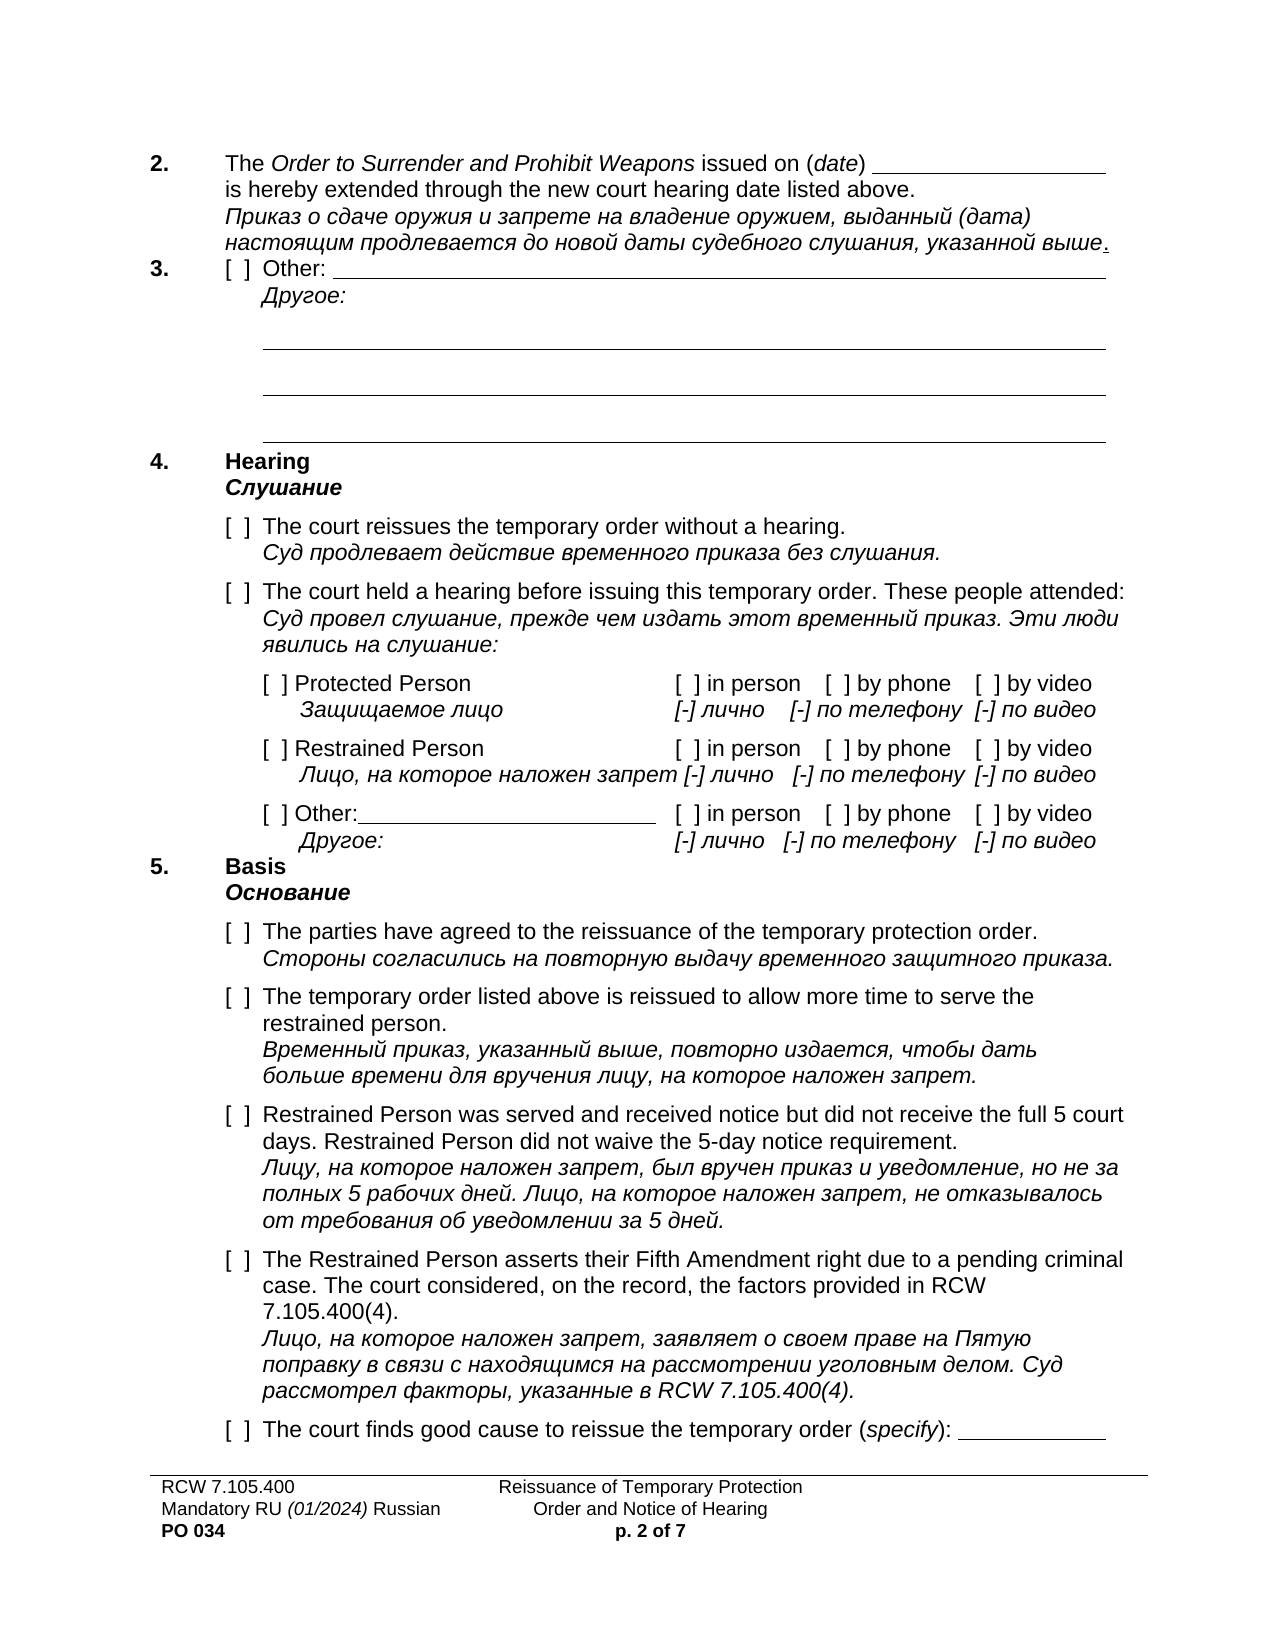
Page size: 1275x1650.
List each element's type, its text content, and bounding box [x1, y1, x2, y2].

text Лицу, на которое наложен запрет, был вручен приказ и уведомление, но не за полных 5 рабочих дней. Лицо, на которое наложен запрет, не отказывалось от требования об уведомлении за 5 дней. [225, 1154, 1125, 1233]
text Временный приказ, указанный выше, повторно издается, чтобы дать больше времени для вручения лицу, на которое наложен запрет. [225, 1036, 1125, 1089]
text Суд продлевает действие временного приказа без слушания. [225, 539, 1125, 566]
text [ ] Other: Другое: [150, 255, 1125, 308]
text [ ] The court finds good cause to reissue the temporary order (specify): [225, 1416, 1125, 1442]
text Суд провел слушание, прежде чем издать этот временный приказ. Эти люди явились на слушание: [225, 604, 1125, 657]
text [ ] The Restrained Person asserts their Fifth Amendment right due to a pending criminal case. The court considered, on the record, the factors provided in RCW 7.105.400(4). [225, 1246, 1125, 1324]
text [ ] The court held a hearing before issuing this temporary order. These people attended: [225, 578, 1125, 604]
text [ ] The temporary order listed above is reissued to allow more time to serve the restrained person. [225, 983, 1125, 1036]
text Другое: [-] лично [-] по телефону [-] по видео [262, 827, 1125, 853]
text Basis Основание [150, 853, 1125, 906]
text Стороны согласились на повторную выдачу временного защитного приказа. [225, 944, 1125, 971]
text The Order to Surrender and Prohibit Weapons issued on (date) is hereby extended through the new court hearing date listed above. Приказ о сдаче оружия и запрете на владение оружием, выданный (дата) настоящим продлевается до новой даты судебного слушания, указанной выше. [150, 150, 1125, 255]
text [ ] Other: [ ] in person [ ] by phone [ ] by video [262, 800, 1125, 827]
text Лицо, на которое наложен запрет, заявляет о своем праве на Пятую поправку в связи с находящимся на рассмотрении уголовным делом. Суд рассмотрел факторы, указанные в RCW 7.105.400(4). [225, 1324, 1125, 1404]
text [ ] Restrained Person was served and received notice but did not receive the full 5 court days. Restrained Person did not waive the 5-day notice requirement. [225, 1101, 1125, 1154]
text [ ] Protected Person [ ] in person [ ] by phone [ ] by video [262, 670, 1125, 696]
text [ ] Restrained Person [ ] in person [ ] by phone [ ] by video [262, 735, 1125, 761]
text Лицо, на которое наложен запрет [-] лично [-] по телефону [-] по видео [262, 761, 1125, 788]
text Hearing Слушание [150, 448, 1125, 501]
text Защищаемое лицо [-] лично [-] по телефону [-] по видео [262, 696, 1125, 722]
text [ ] The court reissues the temporary order without a hearing. [225, 513, 1125, 539]
text [ ] The parties have agreed to the reissuance of the temporary protection order. [225, 918, 1125, 944]
